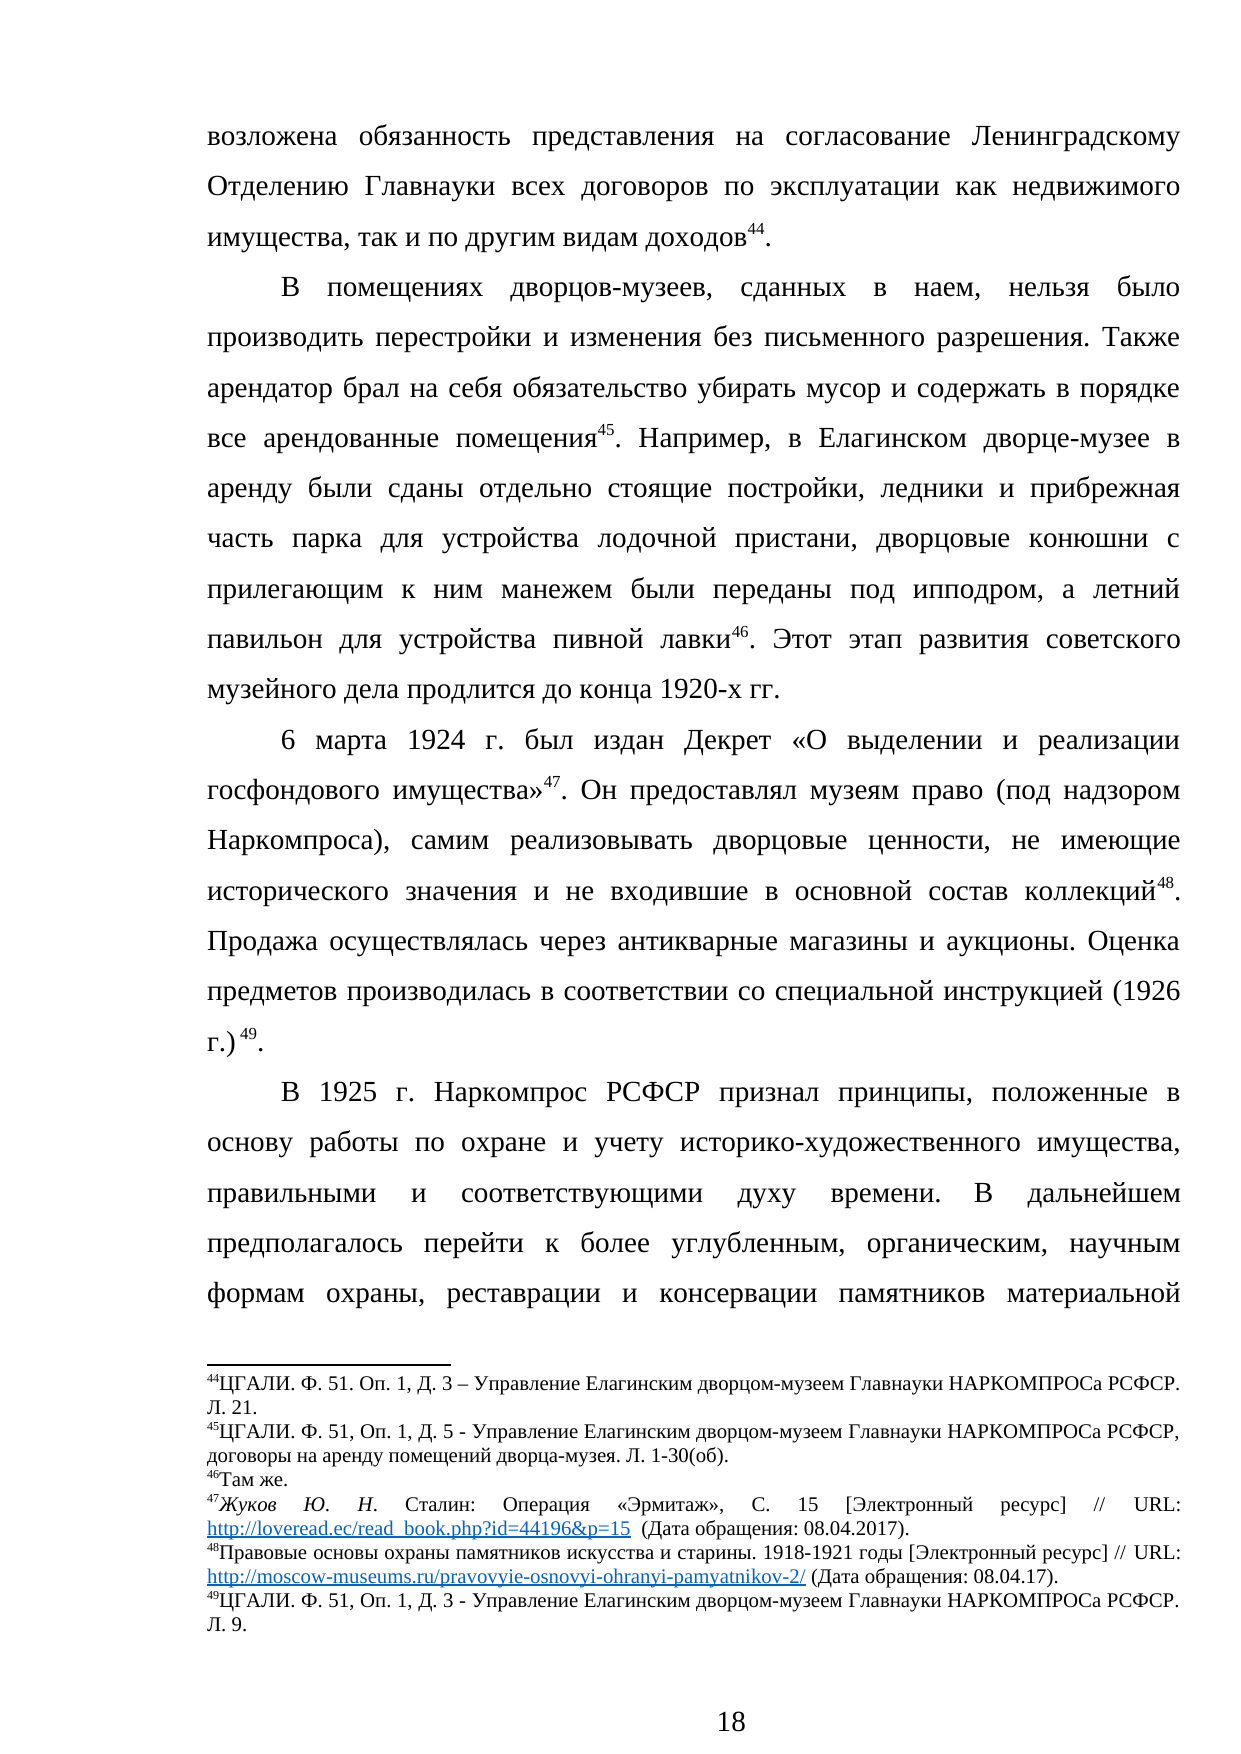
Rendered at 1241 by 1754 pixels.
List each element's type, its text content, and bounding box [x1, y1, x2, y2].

text В помещениях дворцов-музеев, сданных в наем, нельзя было производить перестройки и изменения без письменного разрешения. Также арендатор брал на себя обязательство убирать мусор и содержать в порядке все арендованные помещения. Например, в Елагинском дворце-музее в аренду были сданы отдельно стоящие постройки, ледники и прибрежная часть парка для устройства лодочной пристани, дворцовые конюшни с прилегающим к ним манежем были переданы под ипподром, а летний павильон для устройства пивной лавки. Этот этап развития советского музейного дела продлится до конца 1920-х гг. [207, 269, 1181, 705]
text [207, 1074, 1181, 1309]
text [207, 118, 1181, 252]
text 6 марта 1924 г. был издан Декрет «О выделении и реализации госфондового имущества». Он предоставлял музеям право (под надзором Наркомпроса), самим реализовывать дворцовые ценности, не имеющие исторического значения и не входившие в основной состав коллекций. Продажа осуществлялась через антикварные магазины и аукционы. Оценка предметов производилась в соответствии со специальной инструкцией (1926 г.) . [207, 722, 1181, 1057]
